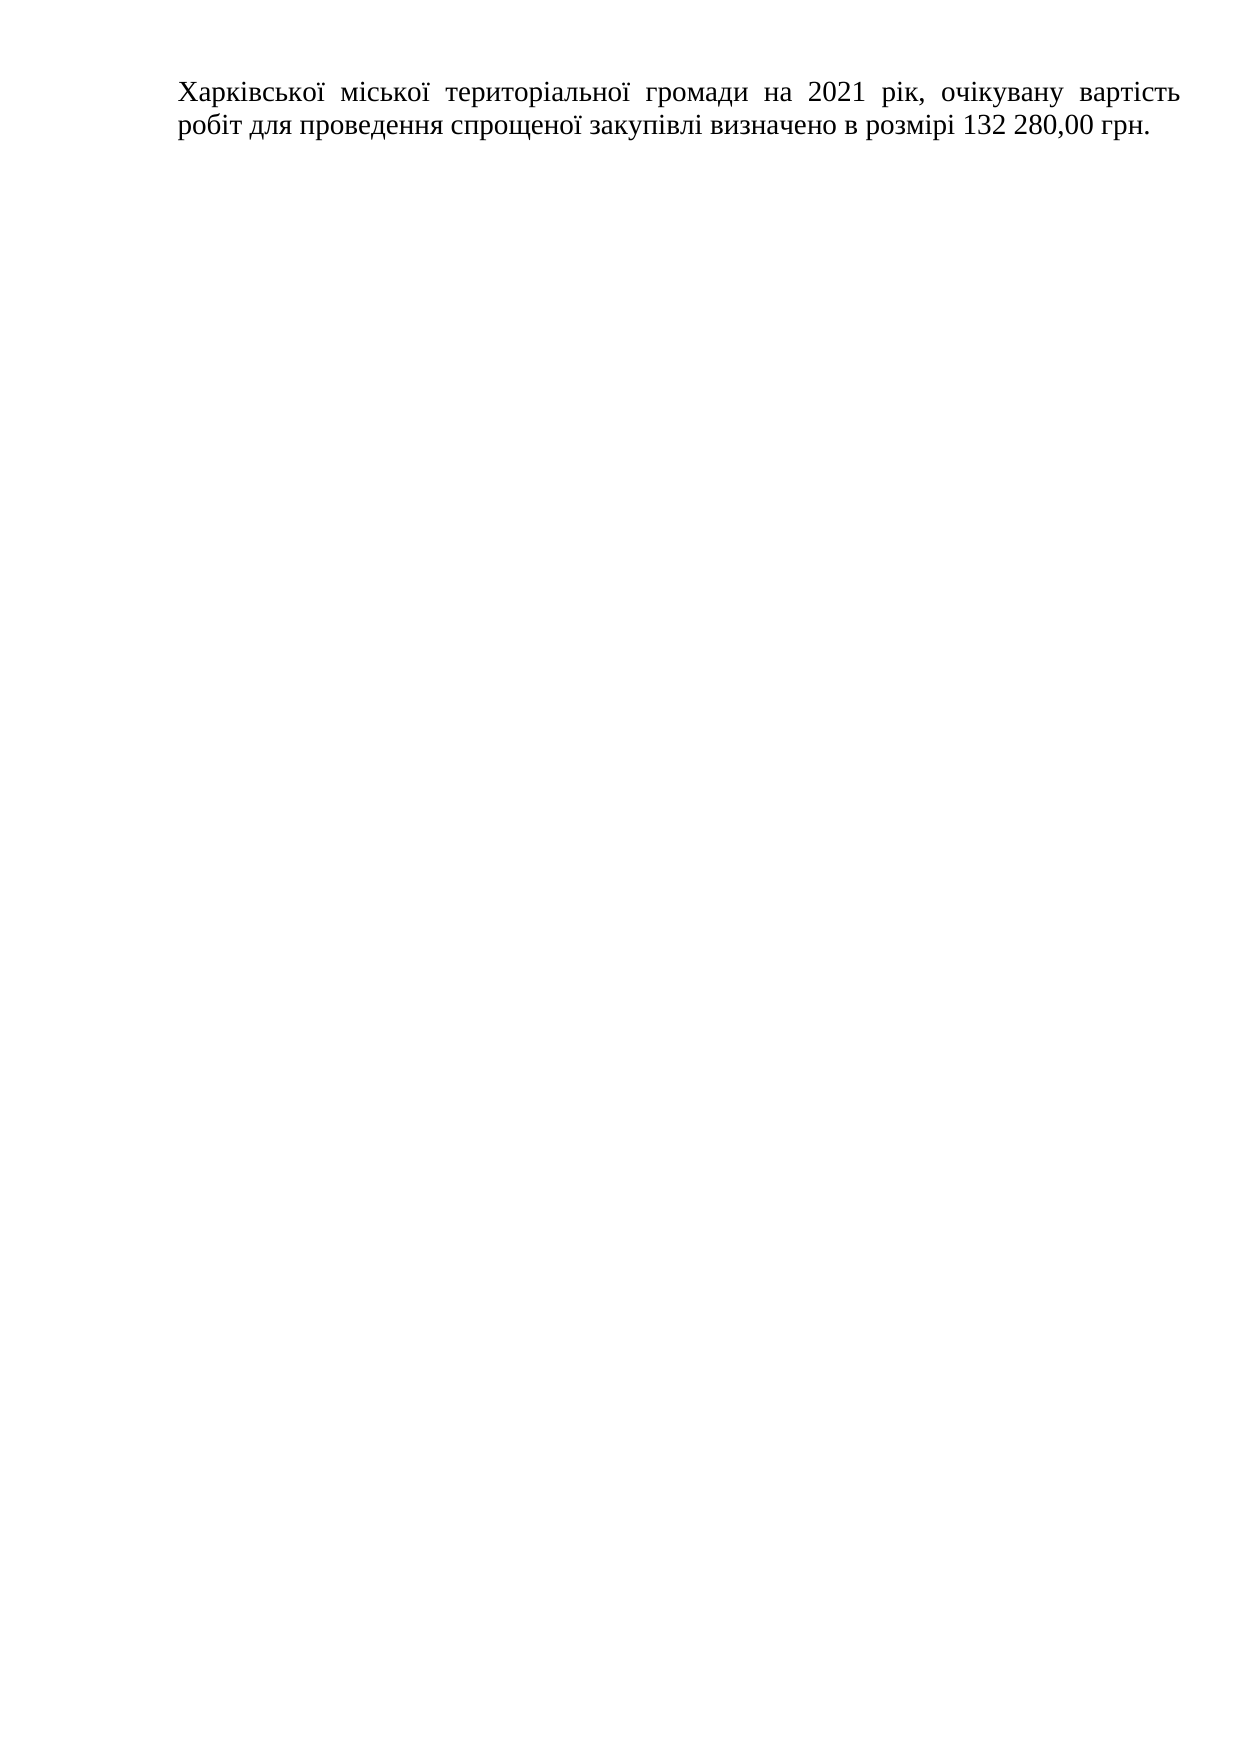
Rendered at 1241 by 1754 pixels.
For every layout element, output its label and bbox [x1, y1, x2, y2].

text [177, 74, 1181, 141]
